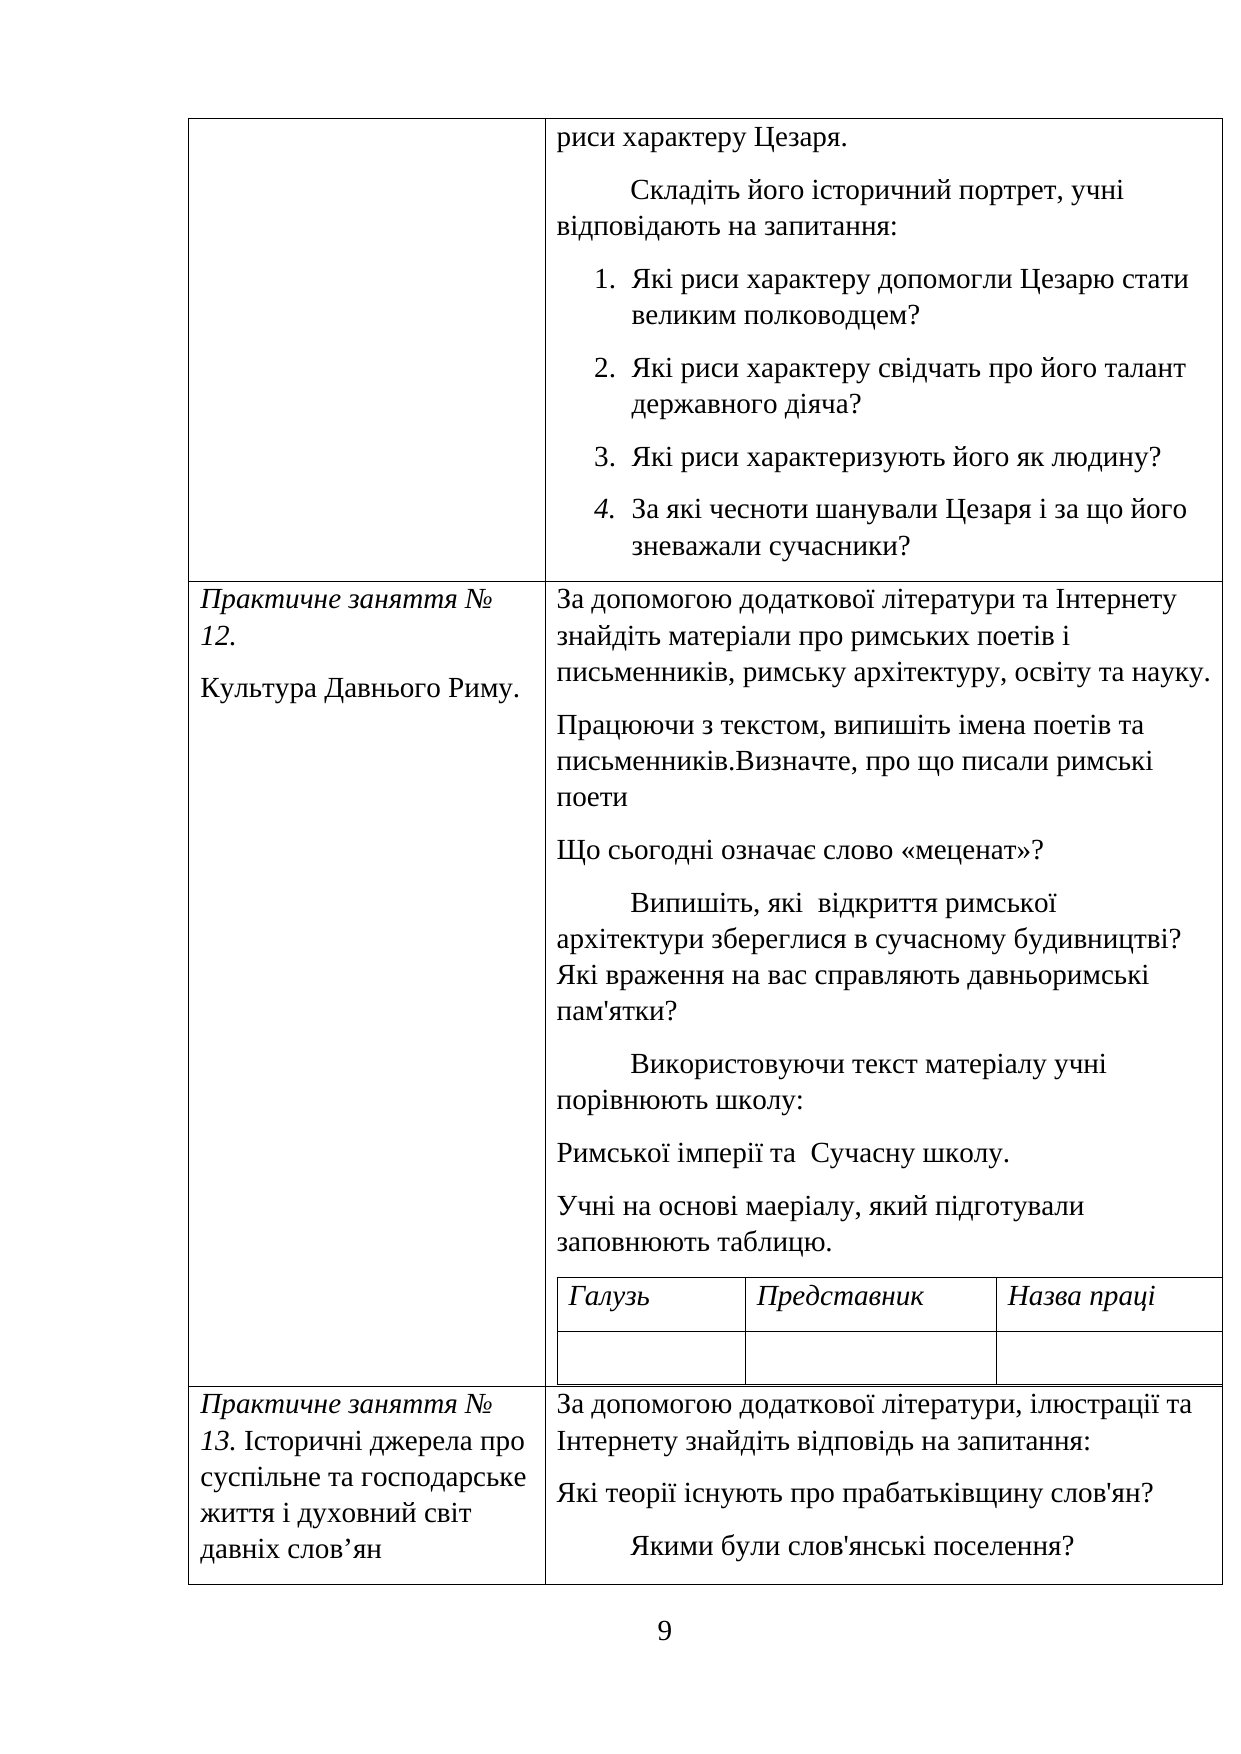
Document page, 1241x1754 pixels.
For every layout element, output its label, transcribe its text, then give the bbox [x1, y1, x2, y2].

table_cell За допомогою додаткової літератури та Інтернету знайдіть матеріали про римських поетів і письменників, римську архітектуру, освіту та науку. Працюючи з текстом, випишіть імена поетів та письменників.Визначте, про що писали римські поети Що сьогодні означає слово «меценат»? Випишіть, які відкриття римської архітектури збереглися в сучасному будивництві? Які враження на вас справляють давньоримські пам'ятки? Використовуючи текст матеріалу учні порівнюють школу: Римської імперії та Сучасну школу. Учні на основі маеріалу, який підготували заповнюють таблицю. [546, 582, 1222, 1386]
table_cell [546, 1387, 1222, 1584]
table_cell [546, 119, 1222, 581]
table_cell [189, 1387, 545, 1584]
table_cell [189, 119, 545, 581]
table_cell Практичне заняття № 12. Культура Давнього Риму. [189, 582, 545, 1386]
